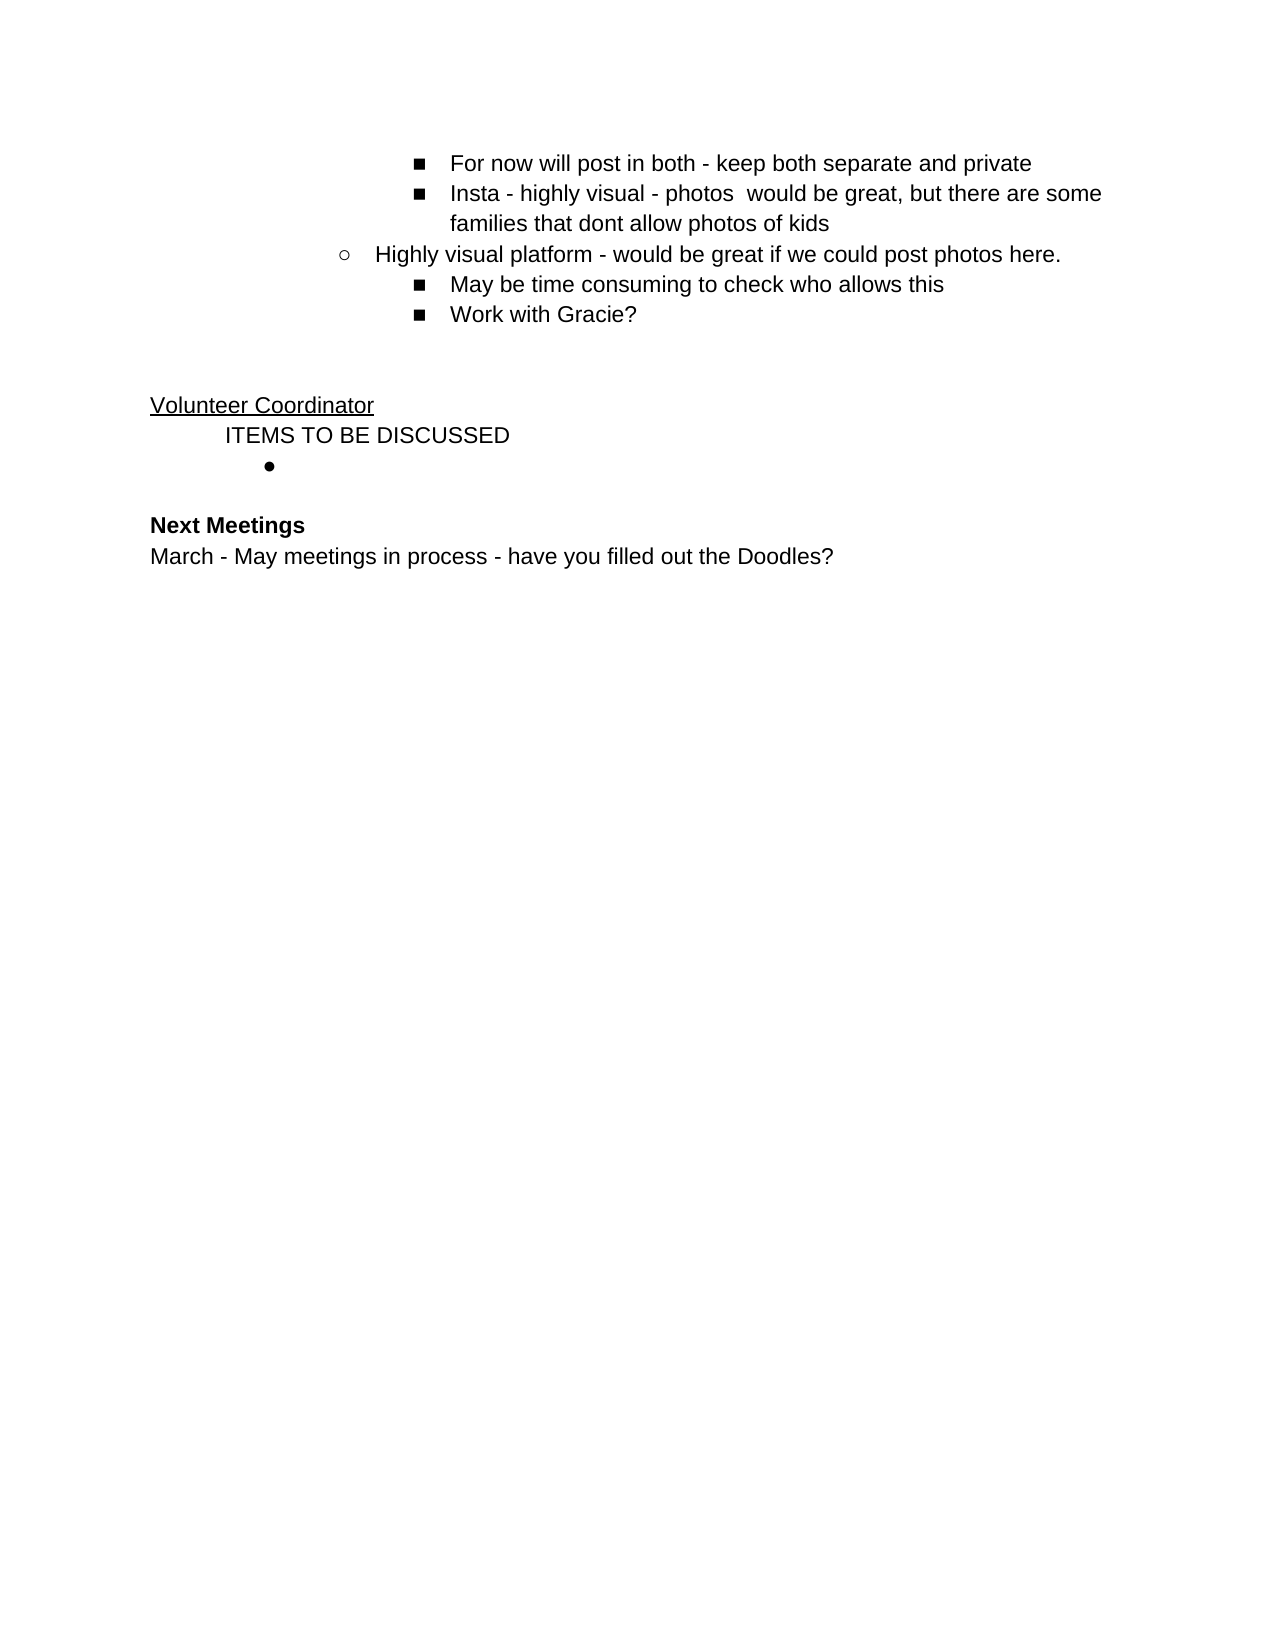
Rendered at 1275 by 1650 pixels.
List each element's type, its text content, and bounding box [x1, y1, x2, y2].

text Next Meetings [150, 512, 1125, 539]
list Insta - highly visual - photos would be great, but there are some families that dont allow photos of kids [412, 180, 1125, 237]
text ITEMS TO BE DISCUSSED [150, 422, 1125, 448]
text Volunteer Coordinator [150, 392, 1125, 418]
list For now will post in both - keep both separate and private [412, 150, 1125, 176]
list Highly visual platform - would be great if we could post photos here. [337, 241, 1125, 267]
text March - May meetings in process - have you filled out the Doodles? [150, 543, 1125, 569]
list May be time consuming to check who allows this [412, 271, 1125, 297]
list Work with Gracie? [412, 301, 1125, 327]
